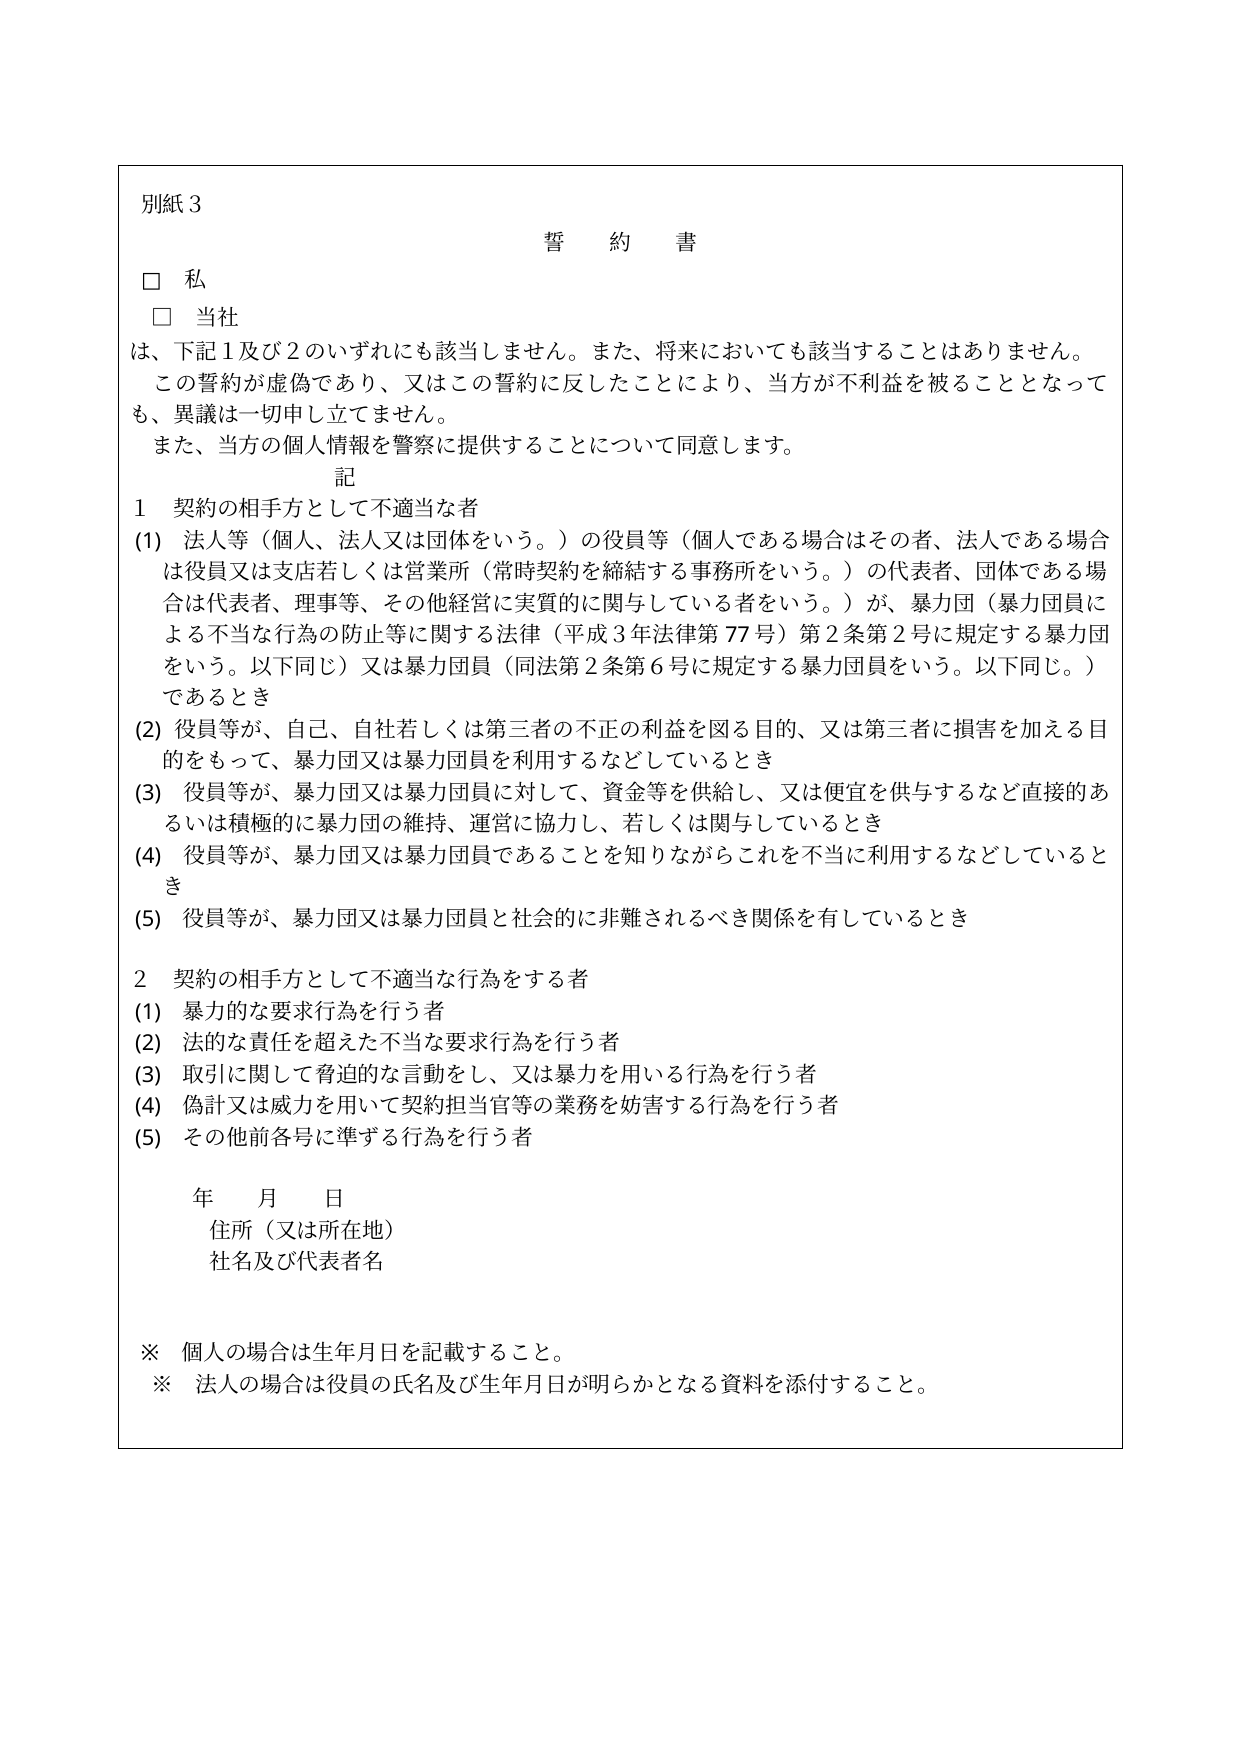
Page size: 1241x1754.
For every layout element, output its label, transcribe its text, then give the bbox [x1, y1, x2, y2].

table_header 別紙３ 誓 約 書 □ 私 □ 当社 は、下記１及び２のいずれにも該当しません。また、将来においても該当することはありません。 この誓約が虚偽であり、又はこの誓約に反したことにより、当方が不利益を被ることとなっても、異議は一切申し立てません。 また、当方の個人情報を警察に提供することについて同意します。 記 １ 契約の相手方として不適当な者 (1) 法人等（個人、法人又は団体をいう。）の役員等（個人である場合はその者、法人である場合は役員又は支店若しくは営業所（常時契約を締結する事務所をいう。）の代表者、団体である場合は代表者、理事等、その他経営に実質的に関与している者をいう。）が、暴力団（暴力団員による不当な行為の防止等に関する法律（平成３年法律第77号）第２条第２号に規定する暴力団をいう。以下同じ）又は暴力団員（同法第２条第６号に規定する暴力団員をいう。以下同じ。）であるとき (2) 役員等が、自己、自社若しくは第三者の不正の利益を図る目的、又は第三者に損害を加える目的をもって、暴力団又は暴力団員を利用するなどしているとき (3) 役員等が、暴力団又は暴力団員に対して、資金等を供給し、又は便宜を供与するなど直接的あるいは積極的に暴力団の維持、運営に協力し、若しくは関与しているとき (4) 役員等が、暴力団又は暴力団員であることを知りながらこれを不当に利用するなどしているとき (5) 役員等が、暴力団又は暴力団員と社会的に非難されるべき関係を有しているとき ２ 契約の相手方として不適当な行為をする者 (1) 暴力的な要求行為を行う者 (2) 法的な責任を超えた不当な要求行為を行う者 (3) 取引に関して脅迫的な言動をし、又は暴力を用いる行為を行う者 (4) 偽計又は威力を用いて契約担当官等の業務を妨害する行為を行う者 (5) その他前各号に準ずる行為を行う者 年 月 日 住所（又は所在地） 社名及び代表者名 ※ 個人の場合は生年月日を記載すること。 ※ 法人の場合は役員の氏名及び生年月日が明らかとなる資料を添付すること。 [119, 166, 1122, 1448]
